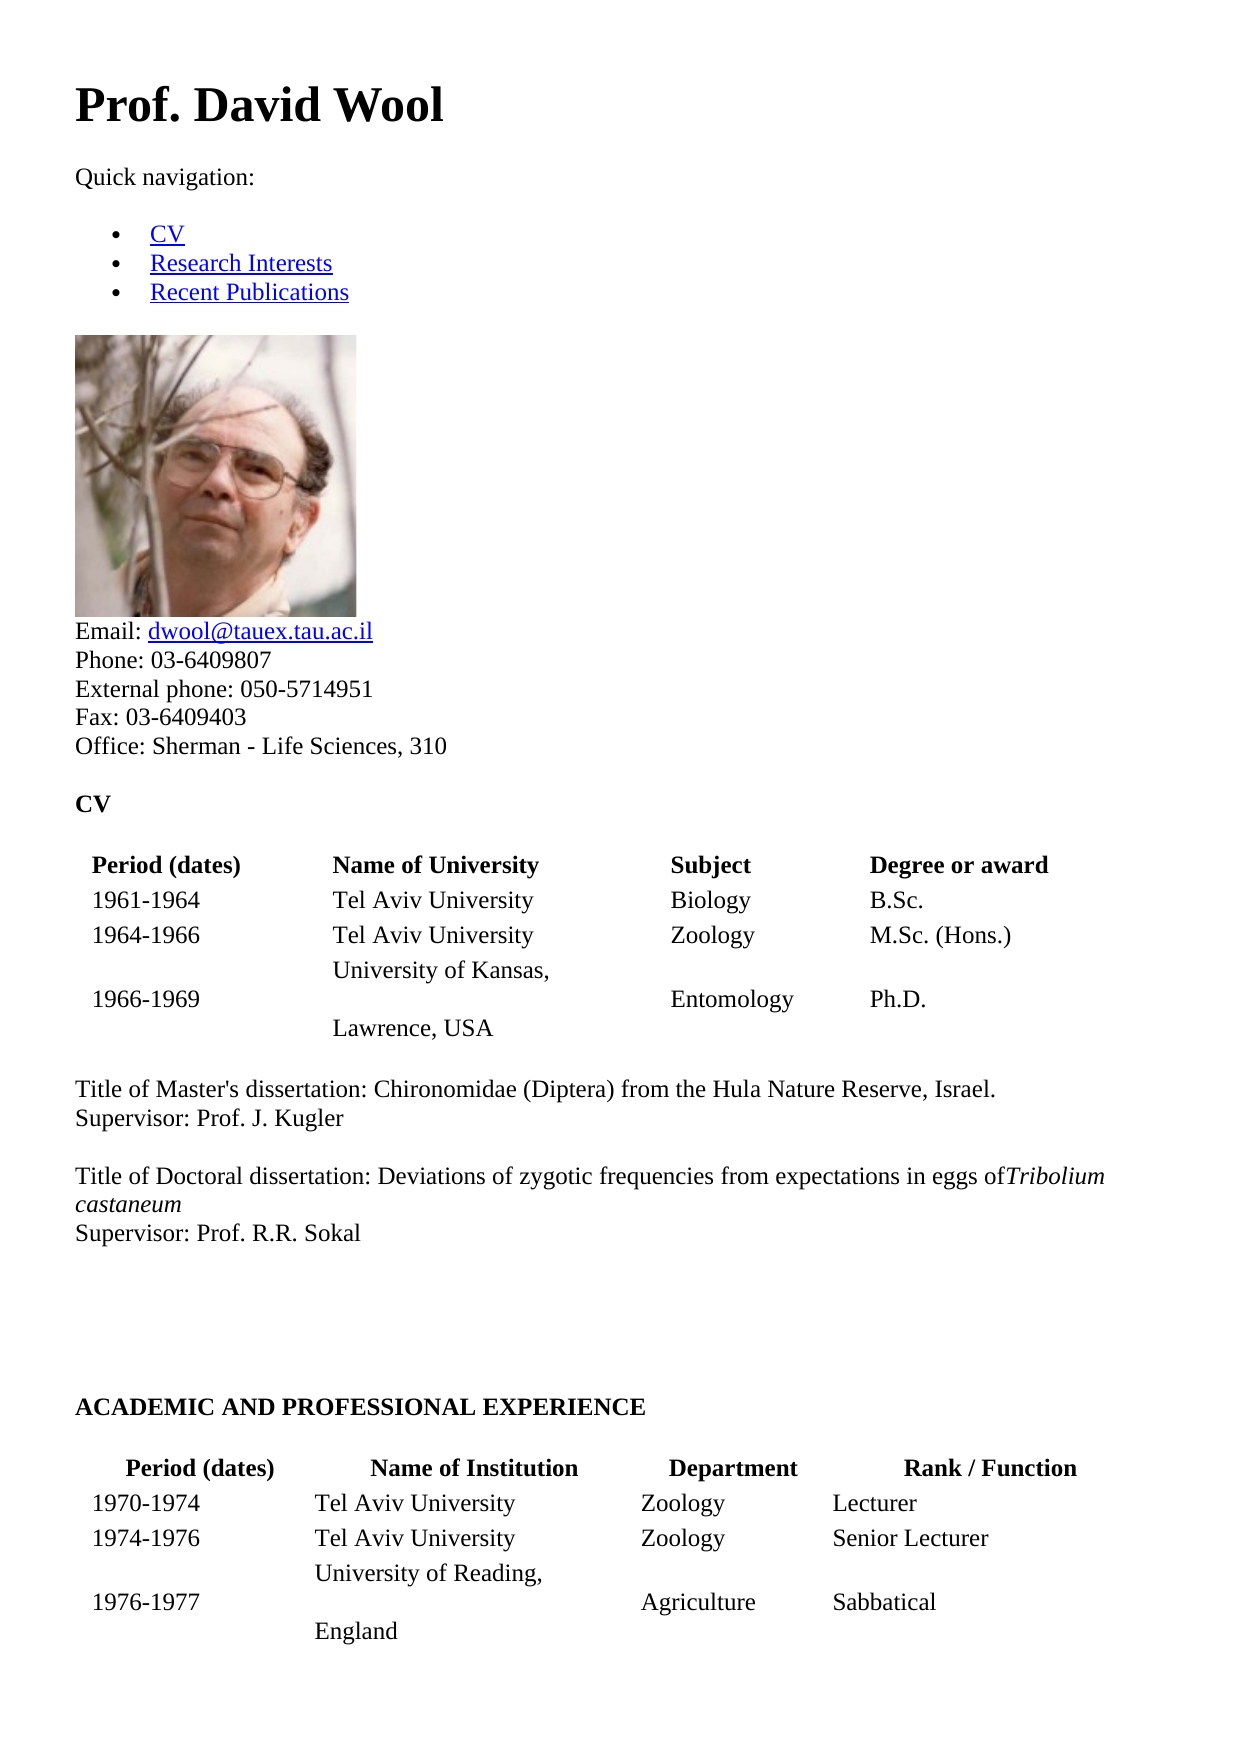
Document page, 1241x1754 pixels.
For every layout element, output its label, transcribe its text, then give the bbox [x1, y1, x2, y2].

table_header Department [638, 1450, 829, 1485]
table_cell Zoology [638, 1520, 829, 1555]
table_cell Biology [667, 882, 866, 917]
text Quick navigation: [75, 162, 1165, 190]
table_cell Ph.D. [866, 952, 1152, 1045]
table_cell Zoology [638, 1485, 829, 1520]
text Office: Sherman - Life Sciences, 310 [75, 731, 1165, 760]
text ACADEMIC AND PROFESSIONAL EXPERIENCE [75, 1392, 1165, 1421]
table_cell 1974-1976 [89, 1520, 311, 1555]
table_cell Tel Aviv University [329, 882, 667, 917]
table_header Name of University [329, 847, 667, 882]
table_cell B.Sc. [866, 882, 1152, 917]
text Title of Doctoral dissertation: Deviations of zygotic frequencies from expectations in eggs ofTribolium castaneum Supervisor: Prof. R.R. Sokal [75, 1161, 1165, 1247]
text Title of Master's dissertation: Chironomidae (Diptera) from the Hula Nature Reserve, Israel. Supervisor: Prof. J. Kugler [75, 1074, 1165, 1132]
table_cell 1966-1969 [89, 952, 329, 1045]
table_cell Agriculture [638, 1555, 829, 1648]
text Phone: 03-6409807 [75, 645, 1165, 674]
table_cell Tel Aviv University [311, 1520, 637, 1555]
list Recent Publications [112, 277, 1165, 306]
table_header Rank / Function [829, 1450, 1152, 1485]
table_cell 1970-1974 [89, 1485, 311, 1520]
table_cell M.Sc. (Hons.) [866, 917, 1152, 952]
table_cell 1964-1966 [89, 917, 329, 952]
table_cell 1976-1977 [89, 1555, 311, 1648]
table_cell Entomology [667, 952, 866, 1045]
table_header Subject [667, 847, 866, 882]
table_cell Senior Lecturer [829, 1520, 1152, 1555]
table_cell Zoology [667, 917, 866, 952]
table_cell Tel Aviv University [311, 1485, 637, 1520]
table_header Period (dates) [89, 847, 329, 882]
table_header Period (dates) [89, 1450, 311, 1485]
table_header Name of Institution [311, 1450, 637, 1485]
table_cell University of Kansas, Lawrence, USA [329, 952, 667, 1045]
text Prof. David Wool [75, 75, 1165, 132]
table_cell Tel Aviv University [329, 917, 667, 952]
table_header Degree or award [866, 847, 1152, 882]
table_cell University of Reading, England [311, 1555, 637, 1648]
list Research Interests [112, 248, 1165, 277]
text Email: dwool@tauex.tau.ac.il [75, 616, 1165, 645]
text Fax: 03-6409403 [75, 702, 1165, 731]
text External phone: 050-5714951 [75, 674, 1165, 702]
table_cell 1961-1964 [89, 882, 329, 917]
table_cell Lecturer [829, 1485, 1152, 1520]
list CV [112, 219, 1165, 248]
text CV [75, 789, 1165, 818]
picture [75, 335, 357, 617]
table_cell Sabbatical [829, 1555, 1152, 1648]
